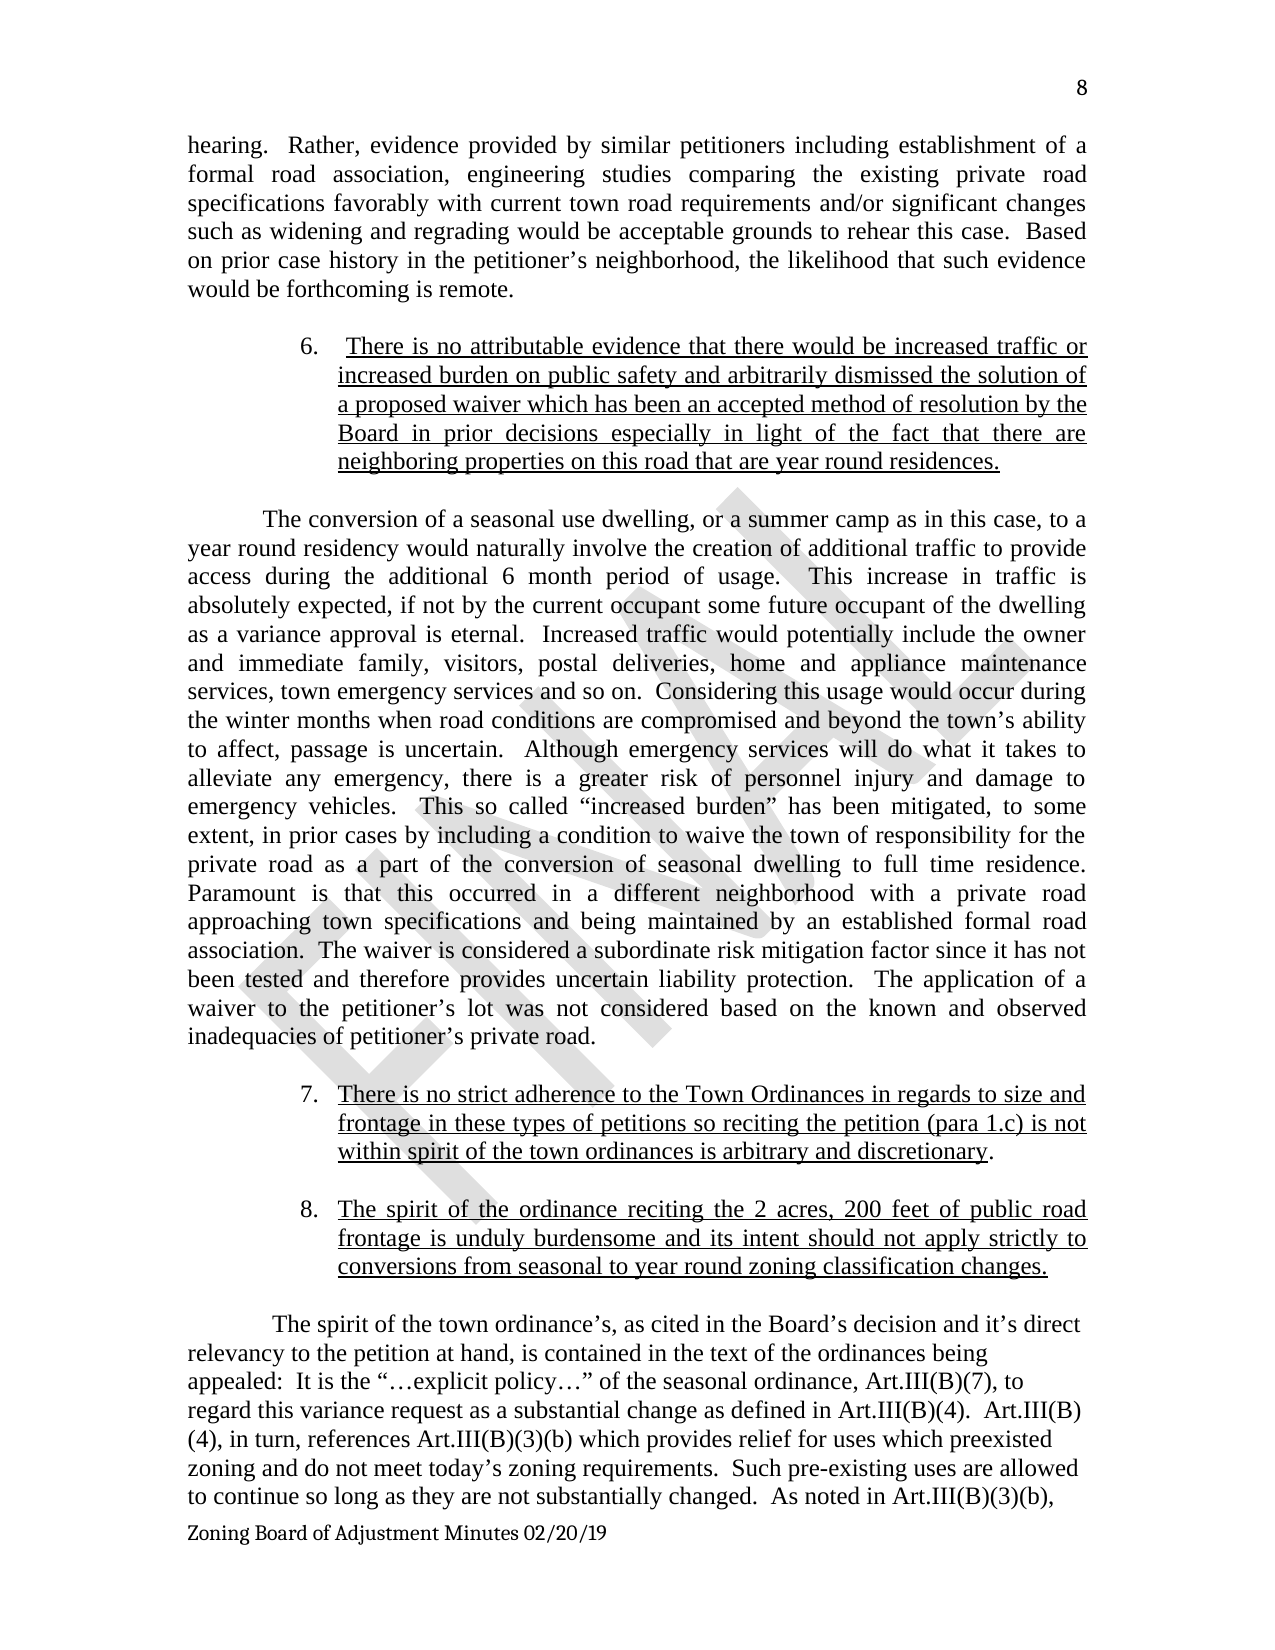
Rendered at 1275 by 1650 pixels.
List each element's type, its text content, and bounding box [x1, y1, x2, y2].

list The spirit of the ordinance reciting the 2 acres, 200 feet of public road frontage is unduly burdensome and its intent should not apply strictly to conversions from seasonal to year round zoning classification changes. [300, 1194, 1087, 1280]
list There is no strict adherence to the Town Ordinances in regards to size and frontage in these types of petitions so reciting the petition (para 1.c) is not within spirit of the town ordinances is arbitrary and discretionary. [300, 1079, 1087, 1165]
list There is no attributable evidence that there would be increased traffic or increased burden on public safety and arbitrarily dismissed the solution of a proposed waiver which has been an accepted method of resolution by the Board in prior decisions especially in light of the fact that there are neighboring properties on this road that are year round residences. [300, 331, 1087, 475]
text The conversion of a seasonal use dwelling, or a summer camp as in this case, to a year round residency would naturally involve the creation of additional traffic to provide access during the additional 6 month period of usage. This increase in traffic is absolutely expected, if not by the current occupant some future occupant of the dwelling as a variance approval is eternal. Increased traffic would potentially include the owner and immediate family, visitors, postal deliveries, home and appliance maintenance services, town emergency services and so on. Considering this usage would occur during the winter months when road conditions are compromised and beyond the town’s ability to affect, passage is uncertain. Although emergency services will do what it takes to alleviate any emergency, there is a greater risk of personnel injury and damage to emergency vehicles. This so called “increased burden” has been mitigated, to some extent, in prior cases by including a condition to waive the town of responsibility for the private road as a part of the conversion of seasonal dwelling to full time residence. Paramount is that this occurred in a different neighborhood with a private road approaching town specifications and being maintained by an established formal road association. The waiver is considered a subordinate risk mitigation factor since it has not been tested and therefore provides uncertain liability protection. The application of a waiver to the petitioner’s lot was not considered based on the known and observed inadequacies of petitioner’s private road. [187, 504, 1087, 1050]
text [187, 1309, 1087, 1510]
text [187, 130, 1087, 303]
